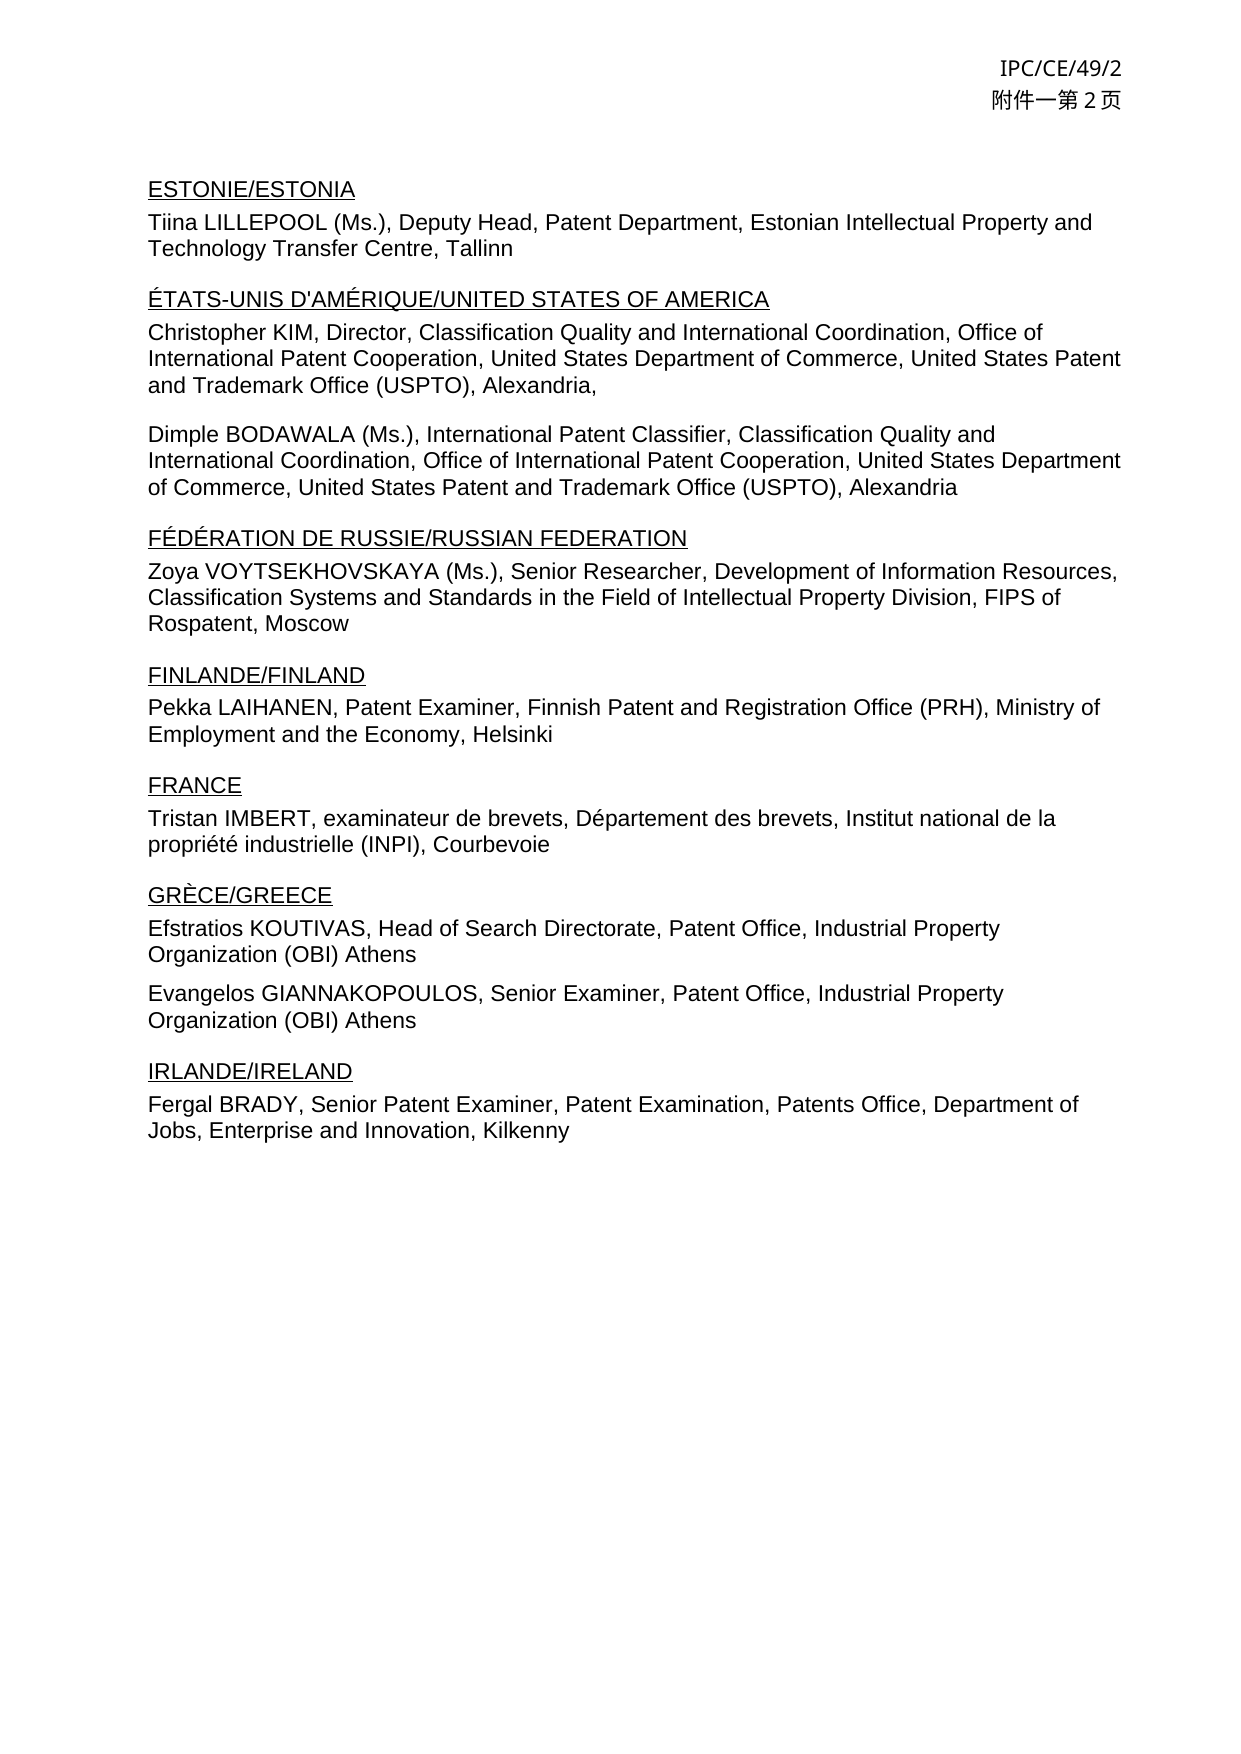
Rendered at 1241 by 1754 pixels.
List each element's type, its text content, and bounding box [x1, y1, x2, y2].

text Tiina LILLEPOOL (Ms.), Deputy Head, Patent Department, Estonian Intellectual Property and Technology Transfer Centre, Tallinn [148, 209, 1122, 261]
text IRLANDE/IRELAND [148, 1058, 1122, 1084]
text Efstratios KOUTIVAS, Head of Search Directorate, Patent Office, Industrial Property Organization (OBI) Athens [148, 915, 1122, 968]
text Christopher KIM, Director, Classification Quality and International Coordination, Office of International Patent Cooperation, United States Department of Commerce, United States Patent and Trademark Office (USPTO), Alexandria, [148, 319, 1122, 398]
text ÉTATS-UNIS D'AMÉRIQUE/UNITED STATES OF AMERICA [148, 286, 1122, 313]
text Pekka LAIHANEN, Patent Examiner, Finnish Patent and Registration Office (PRH), Ministry of Employment and the Economy, Helsinki [148, 694, 1122, 747]
text FÉDÉRATION DE RUSSIE/RUSSIAN FEDERATION [148, 525, 1122, 551]
text Fergal BRADY, Senior Patent Examiner, Patent Examination, Patents Office, Department of Jobs, Enterprise and Innovation, Kilkenny [148, 1091, 1122, 1143]
text GRÈCE/GREECE [148, 882, 1122, 909]
text Dimple BODAWALA (Ms.), International Patent Classifier, Classification Quality and International Coordination, Office of International Patent Cooperation, United States Department of Commerce, United States Patent and Trademark Office (USPTO), Alexandria [148, 421, 1122, 500]
text Evangelos GIANNAKOPOULOS, Senior Examiner, Patent Office, Industrial Property Organization (OBI) Athens [148, 980, 1122, 1033]
text ESTONIE/ESTONIA [148, 176, 1122, 202]
text Tristan IMBERT, examinateur de brevets, Département des brevets, Institut national de la propriété industrielle (INPI), Courbevoie [148, 805, 1122, 857]
text FRANCE [148, 772, 1122, 798]
text FINLANDE/FINLAND [148, 662, 1122, 688]
text Zoya VOYTSEKHOVSKAYA (Ms.), Senior Researcher, Development of Information Resources, Classification Systems and Standards in the Field of Intellectual Property Division, FIPS of Rospatent, Moscow [148, 558, 1122, 637]
